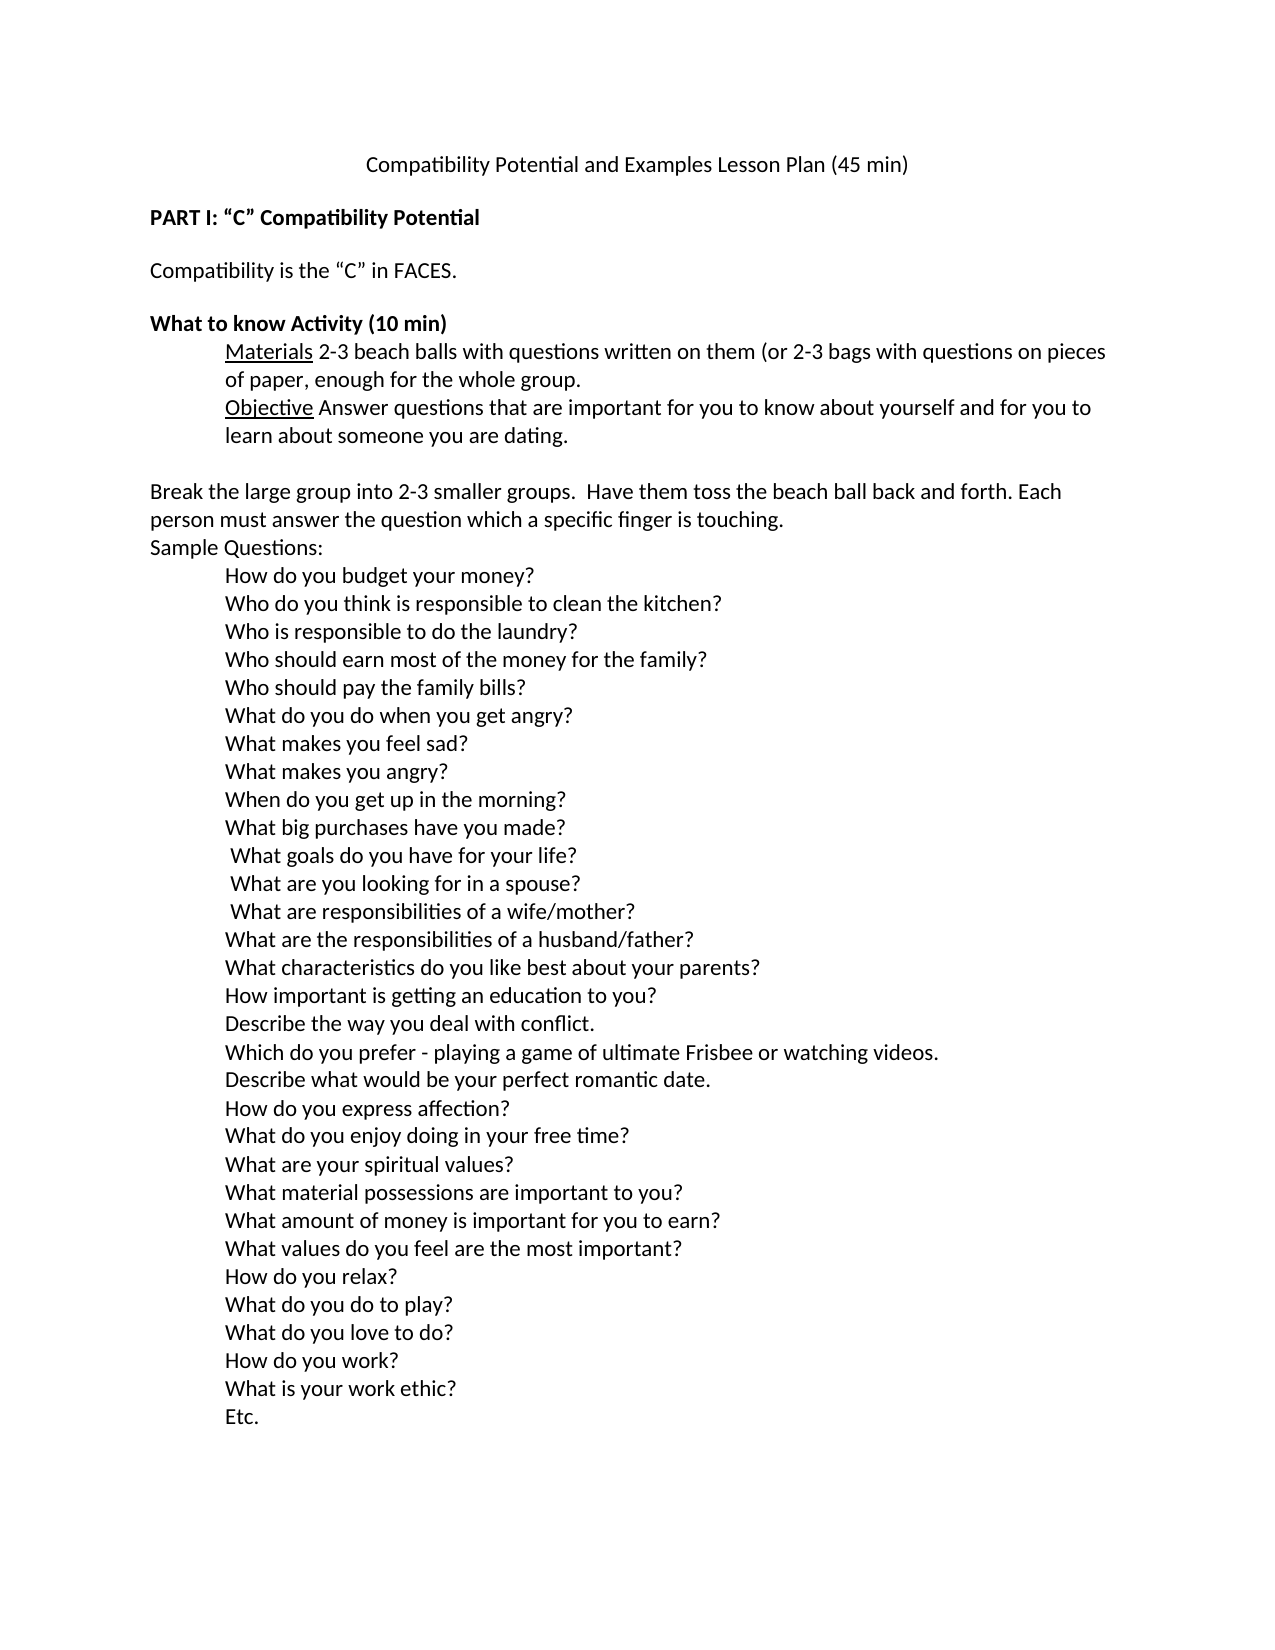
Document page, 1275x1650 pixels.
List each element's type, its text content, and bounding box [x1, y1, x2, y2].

text What values do you feel are the most important? [150, 1234, 1125, 1262]
text What do you do when you get angry? [225, 701, 1125, 729]
text What do you do to play? [150, 1290, 1125, 1318]
text Sample Questions: [150, 533, 1125, 561]
text Describe the way you deal with conflict. [225, 1009, 1125, 1038]
text Etc. [150, 1402, 1125, 1430]
text How important is getting an education to you? [225, 982, 1125, 1009]
text Objective Answer questions that are important for you to know about yourself and for you to learn about someone you are dating. [225, 393, 1125, 449]
text Who should pay the family bills? [225, 673, 1125, 701]
text What makes you angry? [225, 757, 1125, 785]
text What to know Activity (10 min) [150, 309, 1125, 337]
text What big purchases have you made? [225, 813, 1125, 841]
text Materials 2-3 beach balls with questions written on them (or 2-3 bags with questions on pieces of paper, enough for the whole group. [150, 337, 1125, 393]
text How do you relax? [150, 1262, 1125, 1290]
text Who do you think is responsible to clean the kitchen? [225, 589, 1125, 617]
text What are the responsibilities of a husband/father? [225, 926, 1125, 953]
text Describe what would be your perfect romantic date. [225, 1066, 1125, 1094]
text When do you get up in the morning? [225, 785, 1125, 813]
text What makes you feel sad? [225, 729, 1125, 757]
text Who should earn most of the money for the family? [225, 645, 1125, 673]
text How do you work? [150, 1346, 1125, 1374]
text What material possessions are important to you? [150, 1178, 1125, 1206]
text PART I: “C” Compatibility Potential [150, 203, 1125, 231]
text Compatibility Potential and Examples Lesson Plan (45 min) [150, 150, 1125, 178]
text How do you budget your money? [225, 561, 1125, 589]
text Compatibility is the “C” in FACES. [150, 256, 1125, 284]
text Which do you prefer - playing a game of ultimate Frisbee or watching videos. [225, 1038, 1125, 1066]
text How do you express affection? [225, 1094, 1125, 1122]
text Who is responsible to do the laundry? [225, 617, 1125, 645]
text What goals do you have for your life? [225, 841, 1125, 869]
text Break the large group into 2-3 smaller groups. Have them toss the beach ball back and forth. Each person must answer the question which a specific finger is touching. [150, 477, 1125, 533]
text What are responsibilities of a wife/mother? [225, 897, 1125, 926]
text What are you looking for in a spouse? [225, 869, 1125, 897]
text What is your work ethic? [150, 1374, 1125, 1402]
text What do you love to do? [150, 1318, 1125, 1346]
text What amount of money is important for you to earn? [150, 1206, 1125, 1234]
text What characteristics do you like best about your parents? [225, 953, 1125, 982]
text What are your spiritual values? [150, 1150, 1125, 1178]
text What do you enjoy doing in your free time? [150, 1122, 1125, 1150]
